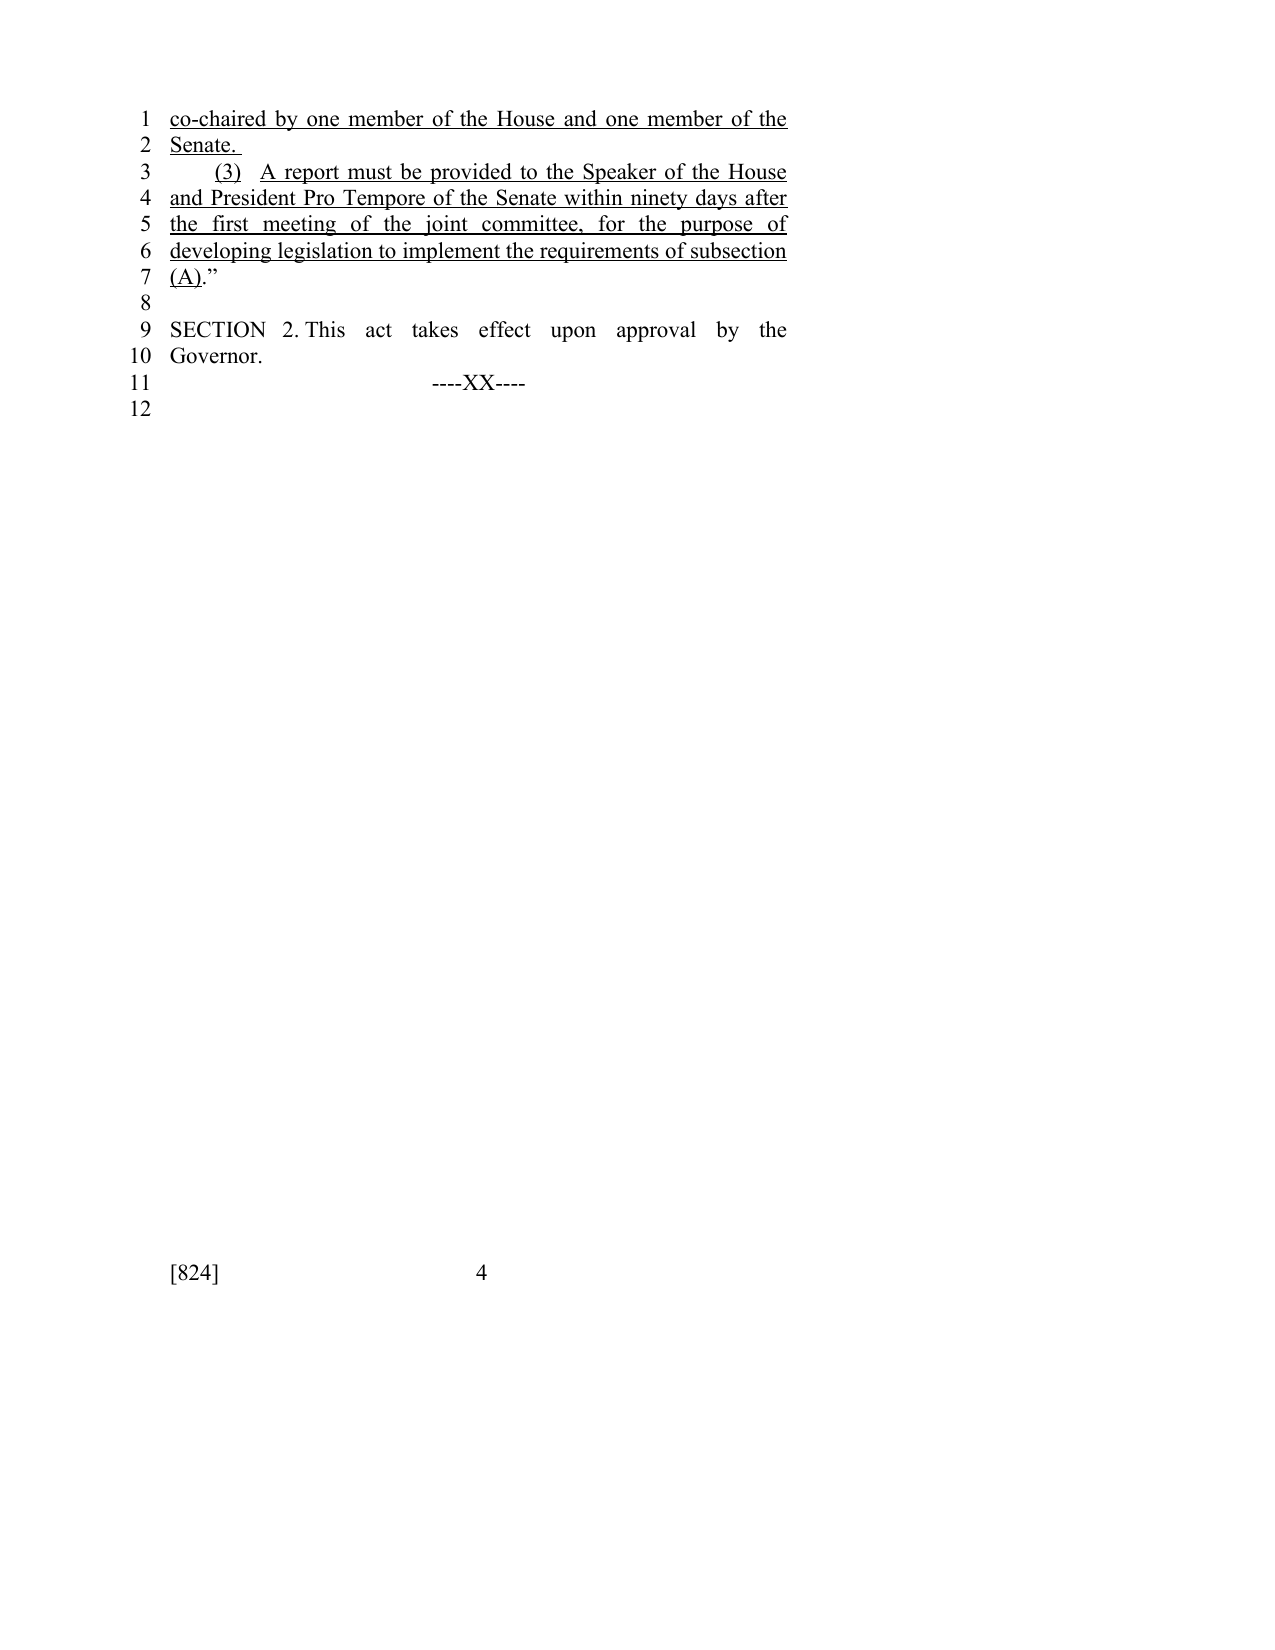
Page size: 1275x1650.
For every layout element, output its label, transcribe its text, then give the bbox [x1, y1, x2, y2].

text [169, 105, 787, 128]
text SECTION 2. This act takes effect upon approval by the Governor. [169, 316, 787, 368]
text (3) A report must be provided to the Speaker of the House and President Pro Tempore of the Senate within ninety days after the first meeting of the joint committee, for the purpose of developing legislation to implement the requirements of subsection (A).” [169, 234, 787, 260]
text (3) A report must be provided to the Speaker of the House and President Pro Tempore of the Senate within ninety days after the first meeting of the joint committee, for the purpose of developing legislation to implement the requirements of subsection (A).” [169, 261, 787, 289]
text ----XX---- [169, 368, 787, 395]
text (3) A report must be provided to the Speaker of the House and President Pro Tempore of the Senate within ninety days after the first meeting of the joint committee, for the purpose of developing legislation to implement the requirements of subsection (A).” [169, 158, 787, 207]
text (3) A report must be provided to the Speaker of the House and President Pro Tempore of the Senate within ninety days after the first meeting of the joint committee, for the purpose of developing legislation to implement the requirements of subsection (A).” [169, 208, 787, 233]
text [169, 129, 787, 158]
